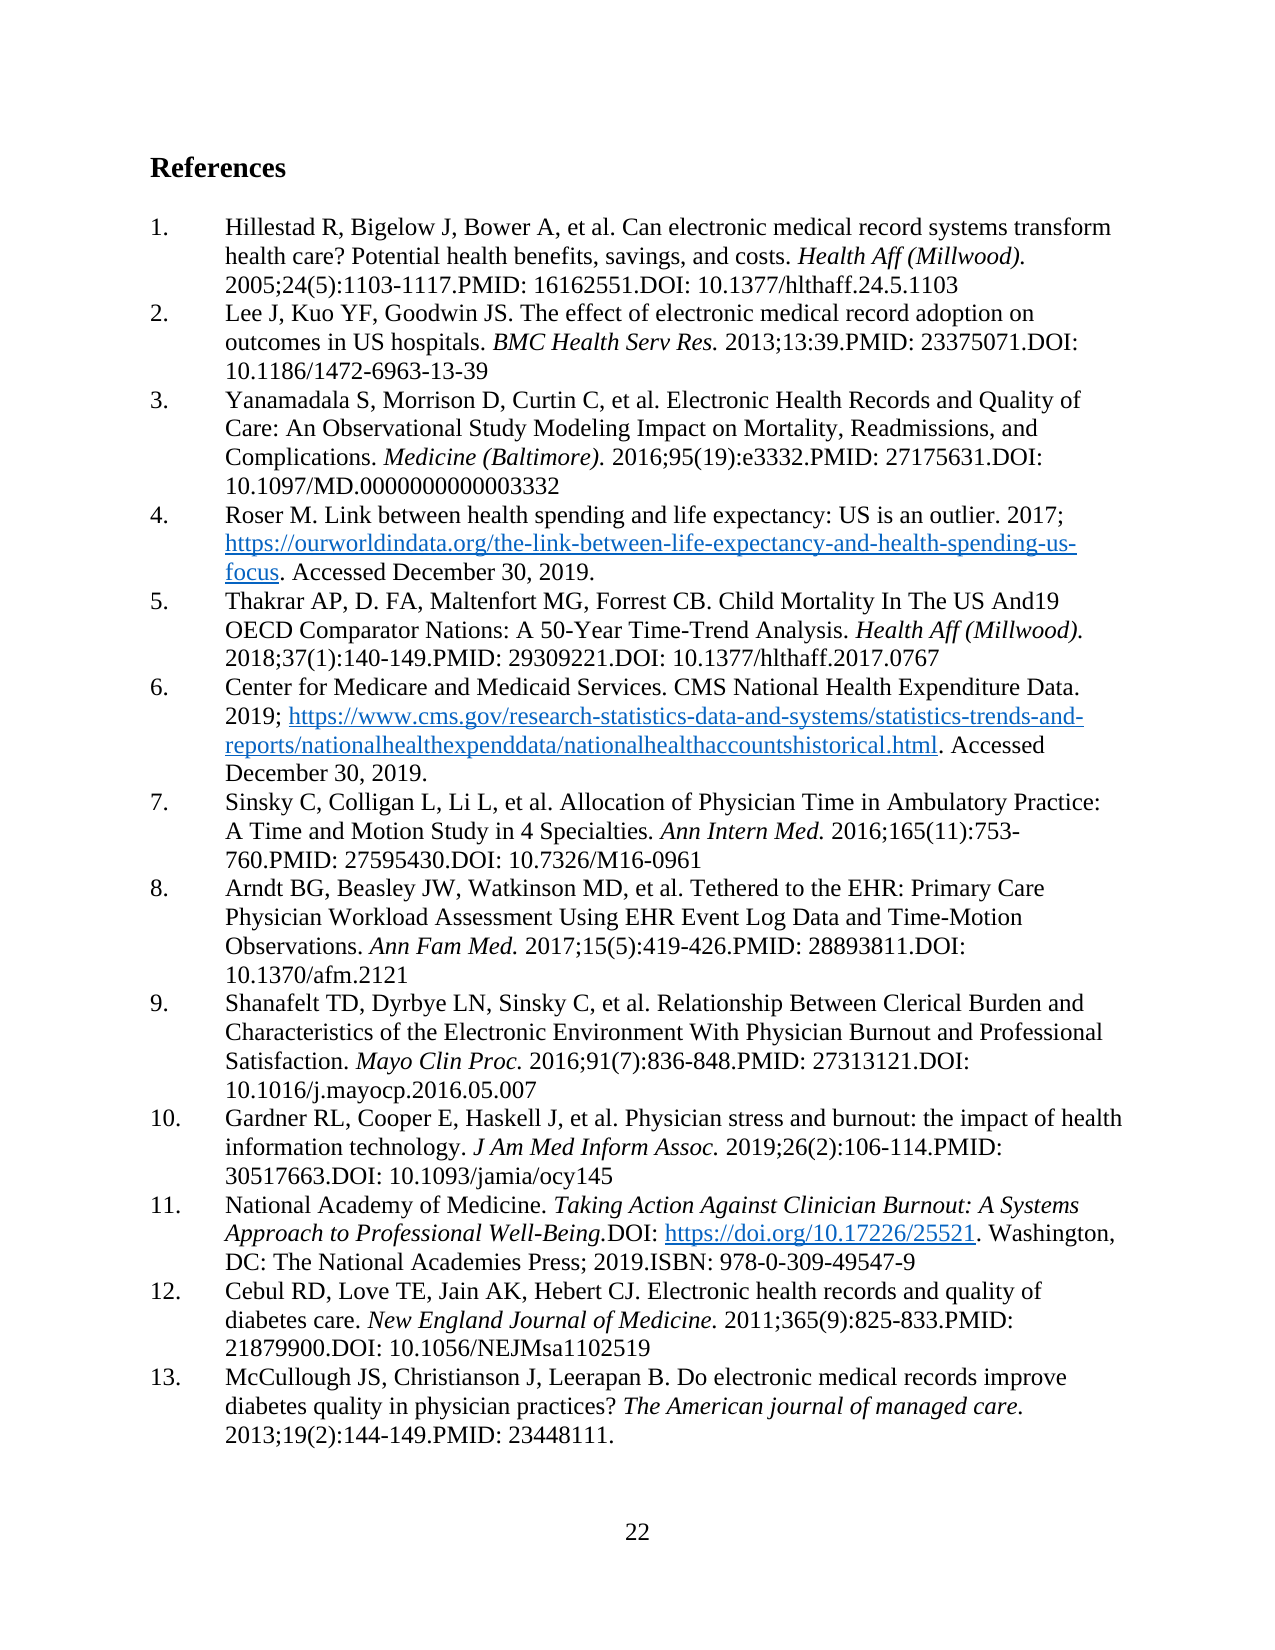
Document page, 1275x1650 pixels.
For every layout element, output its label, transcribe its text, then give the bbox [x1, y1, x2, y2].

text 1. Hillestad R, Bigelow J, Bower A, et al. Can electronic medical record systems transform health care? Potential health benefits, savings, and costs. Health Aff (Millwood). 2005;24(5):1103-1117.PMID: 16162551.DOI: 10.1377/hlthaff.24.5.1103 [150, 212, 1125, 298]
text 7. Sinsky C, Colligan L, Li L, et al. Allocation of Physician Time in Ambulatory Practice: A Time and Motion Study in 4 Specialties. Ann Intern Med. 2016;165(11):753-760.PMID: 27595430.DOI: 10.7326/M16-0961 [150, 787, 1125, 873]
text 11. National Academy of Medicine. Taking Action Against Clinician Burnout: A Systems Approach to Professional Well-Being.DOI: https://doi.org/10.17226/25521. Washington, DC: The National Academies Press; 2019.ISBN: 978-0-309-49547-9 [150, 1190, 1125, 1276]
text 3. Yanamadala S, Morrison D, Curtin C, et al. Electronic Health Records and Quality of Care: An Observational Study Modeling Impact on Mortality, Readmissions, and Complications. Medicine (Baltimore). 2016;95(19):e3332.PMID: 27175631.DOI: 10.1097/MD.0000000000003332 [150, 385, 1125, 500]
text 8. Arndt BG, Beasley JW, Watkinson MD, et al. Tethered to the EHR: Primary Care Physician Workload Assessment Using EHR Event Log Data and Time-Motion Observations. Ann Fam Med. 2017;15(5):419-426.PMID: 28893811.DOI: 10.1370/afm.2121 [150, 873, 1125, 988]
text 13. McCullough JS, Christianson J, Leerapan B. Do electronic medical records improve diabetes quality in physician practices? The American journal of managed care. 2013;19(2):144-149.PMID: 23448111. [150, 1362, 1125, 1448]
text 10. Gardner RL, Cooper E, Haskell J, et al. Physician stress and burnout: the impact of health information technology. J Am Med Inform Assoc. 2019;26(2):106-114.PMID: 30517663.DOI: 10.1093/jamia/ocy145 [150, 1103, 1125, 1190]
text 2. Lee J, Kuo YF, Goodwin JS. The effect of electronic medical record adoption on outcomes in US hospitals. BMC Health Serv Res. 2013;13:39.PMID: 23375071.DOI: 10.1186/1472-6963-13-39 [150, 298, 1125, 385]
text 4. Roser M. Link between health spending and life expectancy: US is an outlier. 2017; https://ourworldindata.org/the-link-between-life-expectancy-and-health-spending-us-focus. Accessed December 30, 2019. [150, 500, 1125, 586]
text 9. Shanafelt TD, Dyrbye LN, Sinsky C, et al. Relationship Between Clerical Burden and Characteristics of the Electronic Environment With Physician Burnout and Professional Satisfaction. Mayo Clin Proc. 2016;91(7):836-848.PMID: 27313121.DOI: 10.1016/j.mayocp.2016.05.007 [150, 988, 1125, 1103]
text References [150, 150, 1125, 183]
text 5. Thakrar AP, D. FA, Maltenfort MG, Forrest CB. Child Mortality In The US And19 OECD Comparator Nations: A 50-Year Time-Trend Analysis. Health Aff (Millwood). 2018;37(1):140-149.PMID: 29309221.DOI: 10.1377/hlthaff.2017.0767 [150, 586, 1125, 672]
text 12. Cebul RD, Love TE, Jain AK, Hebert CJ. Electronic health records and quality of diabetes care. New England Journal of Medicine. 2011;365(9):825-833.PMID: 21879900.DOI: 10.1056/NEJMsa1102519 [150, 1276, 1125, 1362]
text 6. Center for Medicare and Medicaid Services. CMS National Health Expenditure Data. 2019; https://www.cms.gov/research-statistics-data-and-systems/statistics-trends-and-reports/nationalhealthexpenddata/nationalhealthaccountshistorical.html. Accessed December 30, 2019. [150, 672, 1125, 787]
